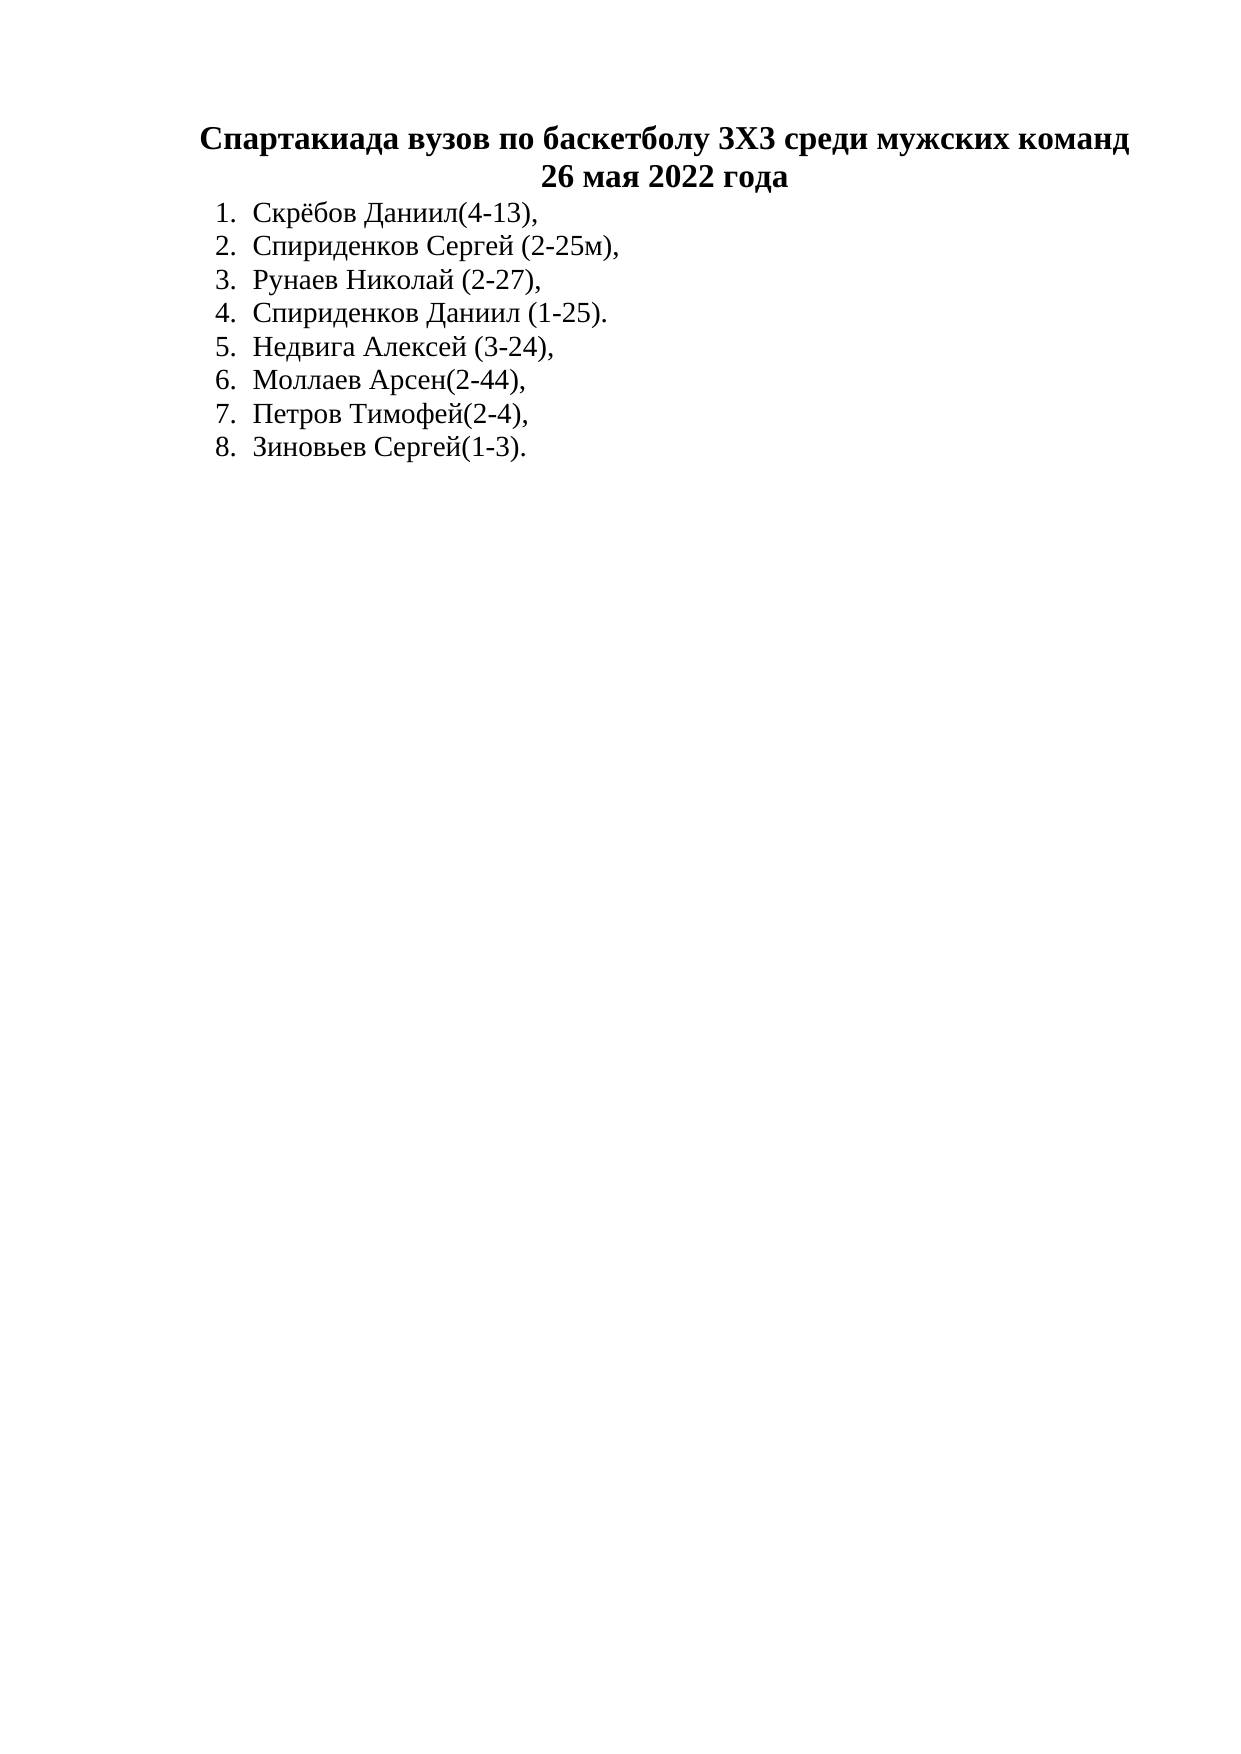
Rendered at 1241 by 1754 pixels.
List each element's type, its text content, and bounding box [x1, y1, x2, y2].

text 26 мая 2022 года [177, 156, 1152, 195]
list Недвига Алексей (3-24), [215, 329, 1152, 362]
text Спартакиада вузов по баскетболу 3Х3 среди мужских команд [177, 118, 1152, 156]
list Спириденков Даниил (1-25). [215, 295, 1152, 329]
list Петров Тимофей(2-4), [215, 396, 1152, 429]
list Спириденков Сергей (2-25м), [215, 228, 1152, 262]
list Моллаев Арсен(2-44), [215, 362, 1152, 396]
list Скрёбов Даниил(4-13), [215, 195, 1152, 228]
list Рунаев Николай (2-27), [215, 262, 1152, 295]
list Зиновьев Сергей(1-3). [215, 429, 1152, 463]
